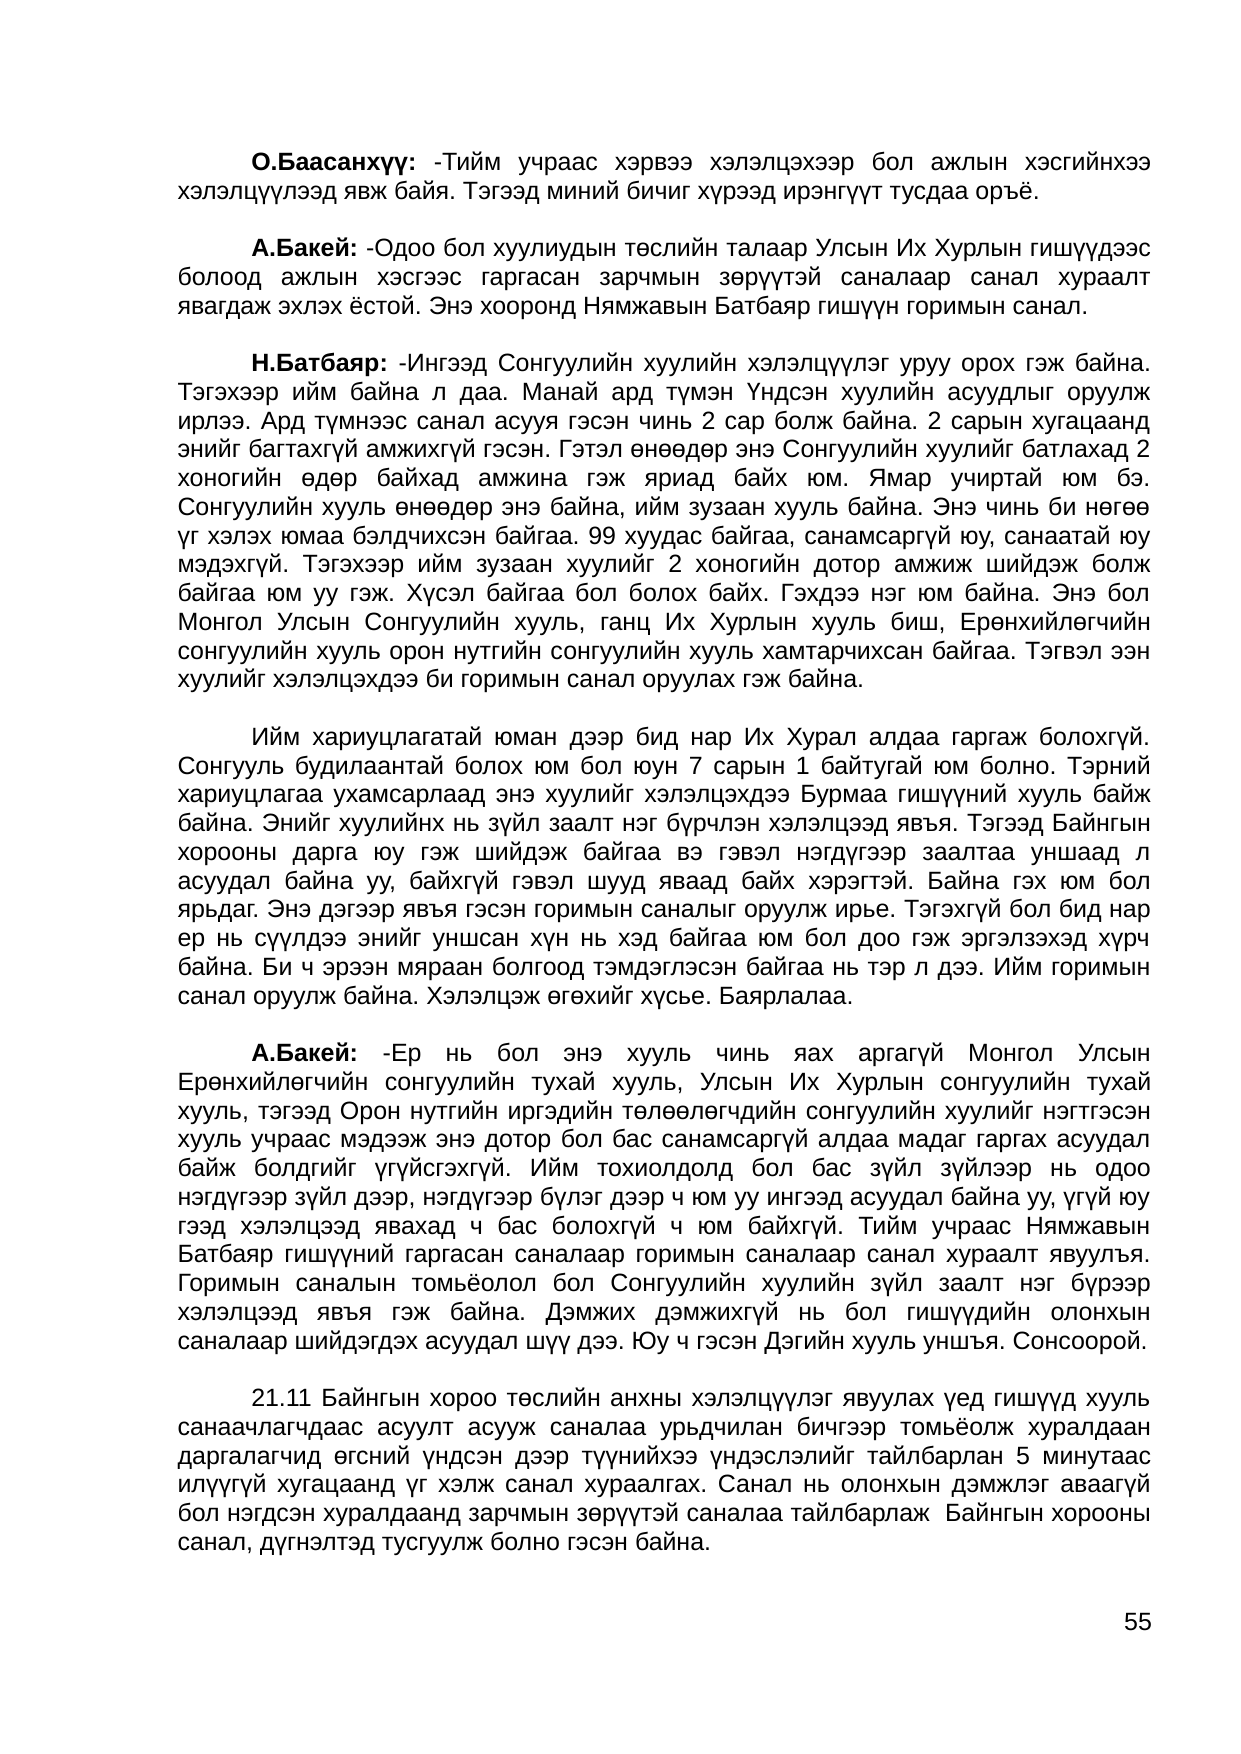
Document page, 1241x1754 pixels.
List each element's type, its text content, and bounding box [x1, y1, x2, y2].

text О.Баасанхүү: -Тийм учраас хэрвээ хэлэлцэхээр бол ажлын хэсгийнхээ хэлэлцүүлээд явж байя. Тэгээд миний бичиг хүрээд ирэнгүүт тусдаа оръё. [177, 147, 1152, 204]
text 21.11 Байнгын хороо төслийн анхны хэлэлцүүлэг явуулах үед гишүүд хууль санаачлагчдаас асуулт асууж саналаа урьдчилан бичгээр томьёолж хуралдаан даргалагчид өгсний үндсэн дээр түүнийхээ үндэслэлийг тайлбарлан 5 минутаас илүүгүй хугацаанд үг хэлж санал хураалгах. Санал нь олонхын дэмжлэг аваагүй бол нэгдсэн хуралдаанд зарчмын зөрүүтэй саналаа тайлбарлаж Байнгын хорооны санал, дүгнэлтэд тусгуулж болно гэсэн байна. [177, 1383, 1152, 1556]
text А.Бакей: -Ер нь бол энэ хууль чинь яах аргагүй Монгол Улсын Ерөнхийлөгчийн сонгуулийн тухай хууль, Улсын Их Хурлын сонгуулийн тухай хууль, тэгээд Орон нутгийн иргэдийн төлөөлөгчдийн сонгуулийн хуулийг нэгтгэсэн хууль учраас мэдээж энэ дотор бол бас санамсаргүй алдаа мадаг гаргах асуудал байж болдгийг үгүйсгэхгүй. Ийм тохиолдолд бол бас зүйл зүйлээр нь одоо нэгдүгээр зүйл дээр, нэгдүгээр бүлэг дээр ч юм уу ингээд асуудал байна уу, үгүй юу гээд хэлэлцээд явахад ч бас болохгүй ч юм байхгүй. Тийм учраас Нямжавын Батбаяр гишүүний гаргасан саналаар горимын саналаар санал хураалт явуулъя. Горимын саналын томьёолол бол Сонгуулийн хуулийн зүйл заалт нэг бүрээр хэлэлцээд явъя гэж байна. Дэмжих дэмжихгүй нь бол гишүүдийн олонхын саналаар шийдэгдэх асуудал шүү дээ. Юу ч гэсэн Дэгийн хууль уншъя. Сонсоорой. [177, 1038, 1152, 1354]
text Ийм хариуцлагатай юман дээр бид нар Их Хурал алдаа гаргаж болохгүй. Сонгууль будилаантай болох юм бол юун 7 сарын 1 байтугай юм болно. Тэрний хариуцлагаа ухамсарлаад энэ хуулийг хэлэлцэхдээ Бурмаа гишүүний хууль байж байна. Энийг хуулийнх нь зүйл заалт нэг бүрчлэн хэлэлцээд явъя. Тэгээд Байнгын хорооны дарга юу гэж шийдэж байгаа вэ гэвэл нэгдүгээр заалтаа уншаад л асуудал байна уу, байхгүй гэвэл шууд яваад байх хэрэгтэй. Байна гэх юм бол ярьдаг. Энэ дэгээр явъя гэсэн горимын саналыг оруулж ирье. Тэгэхгүй бол бид нар ер нь сүүлдээ энийг уншсан хүн нь хэд байгаа юм бол доо гэж эргэлзэхэд хүрч байна. Би ч эрээн мяраан болгоод тэмдэглэсэн байгаа нь тэр л дээ. Ийм горимын санал оруулж байна. Хэлэлцэж өгөхийг хүсье. Баярлалаа. [177, 722, 1152, 1009]
text А.Бакей: -Одоо бол хуулиудын төслийн талаар Улсын Их Хурлын гишүүдээс болоод ажлын хэсгээс гаргасан зарчмын зөрүүтэй саналаар санал хураалт явагдаж эхлэх ёстой. Энэ хооронд Нямжавын Батбаяр гишүүн горимын санал. [177, 233, 1152, 319]
text Н.Батбаяр: -Ингээд Сонгуулийн хуулийн хэлэлцүүлэг уруу орох гэж байна. Тэгэхээр ийм байна л даа. Манай ард түмэн Үндсэн хуулийн асуудлыг оруулж ирлээ. Ард түмнээс санал асууя гэсэн чинь 2 сар болж байна. 2 сарын хугацаанд энийг багтахгүй амжихгүй гэсэн. Гэтэл өнөөдөр энэ Сонгуулийн хуулийг батлахад 2 хоногийн өдөр байхад амжина гэж яриад байх юм. Ямар учиртай юм бэ. Сонгуулийн хууль өнөөдөр энэ байна, ийм зузаан хууль байна. Энэ чинь би нөгөө үг хэлэх юмаа бэлдчихсэн байгаа. 99 хуудас байгаа, санамсаргүй юу, санаатай юу мэдэхгүй. Тэгэхээр ийм зузаан хуулийг 2 хоногийн дотор амжиж шийдэж болж байгаа юм уу гэж. Хүсэл байгаа бол болох байх. Гэхдээ нэг юм байна. Энэ бол Монгол Улсын Сонгуулийн хууль, ганц Их Хурлын хууль биш, Ерөнхийлөгчийн сонгуулийн хууль орон нутгийн сонгуулийн хууль хамтарчихсан байгаа. Тэгвэл ээн хуулийг хэлэлцэхдээ би горимын санал оруулах гэж байна. [177, 348, 1152, 693]
